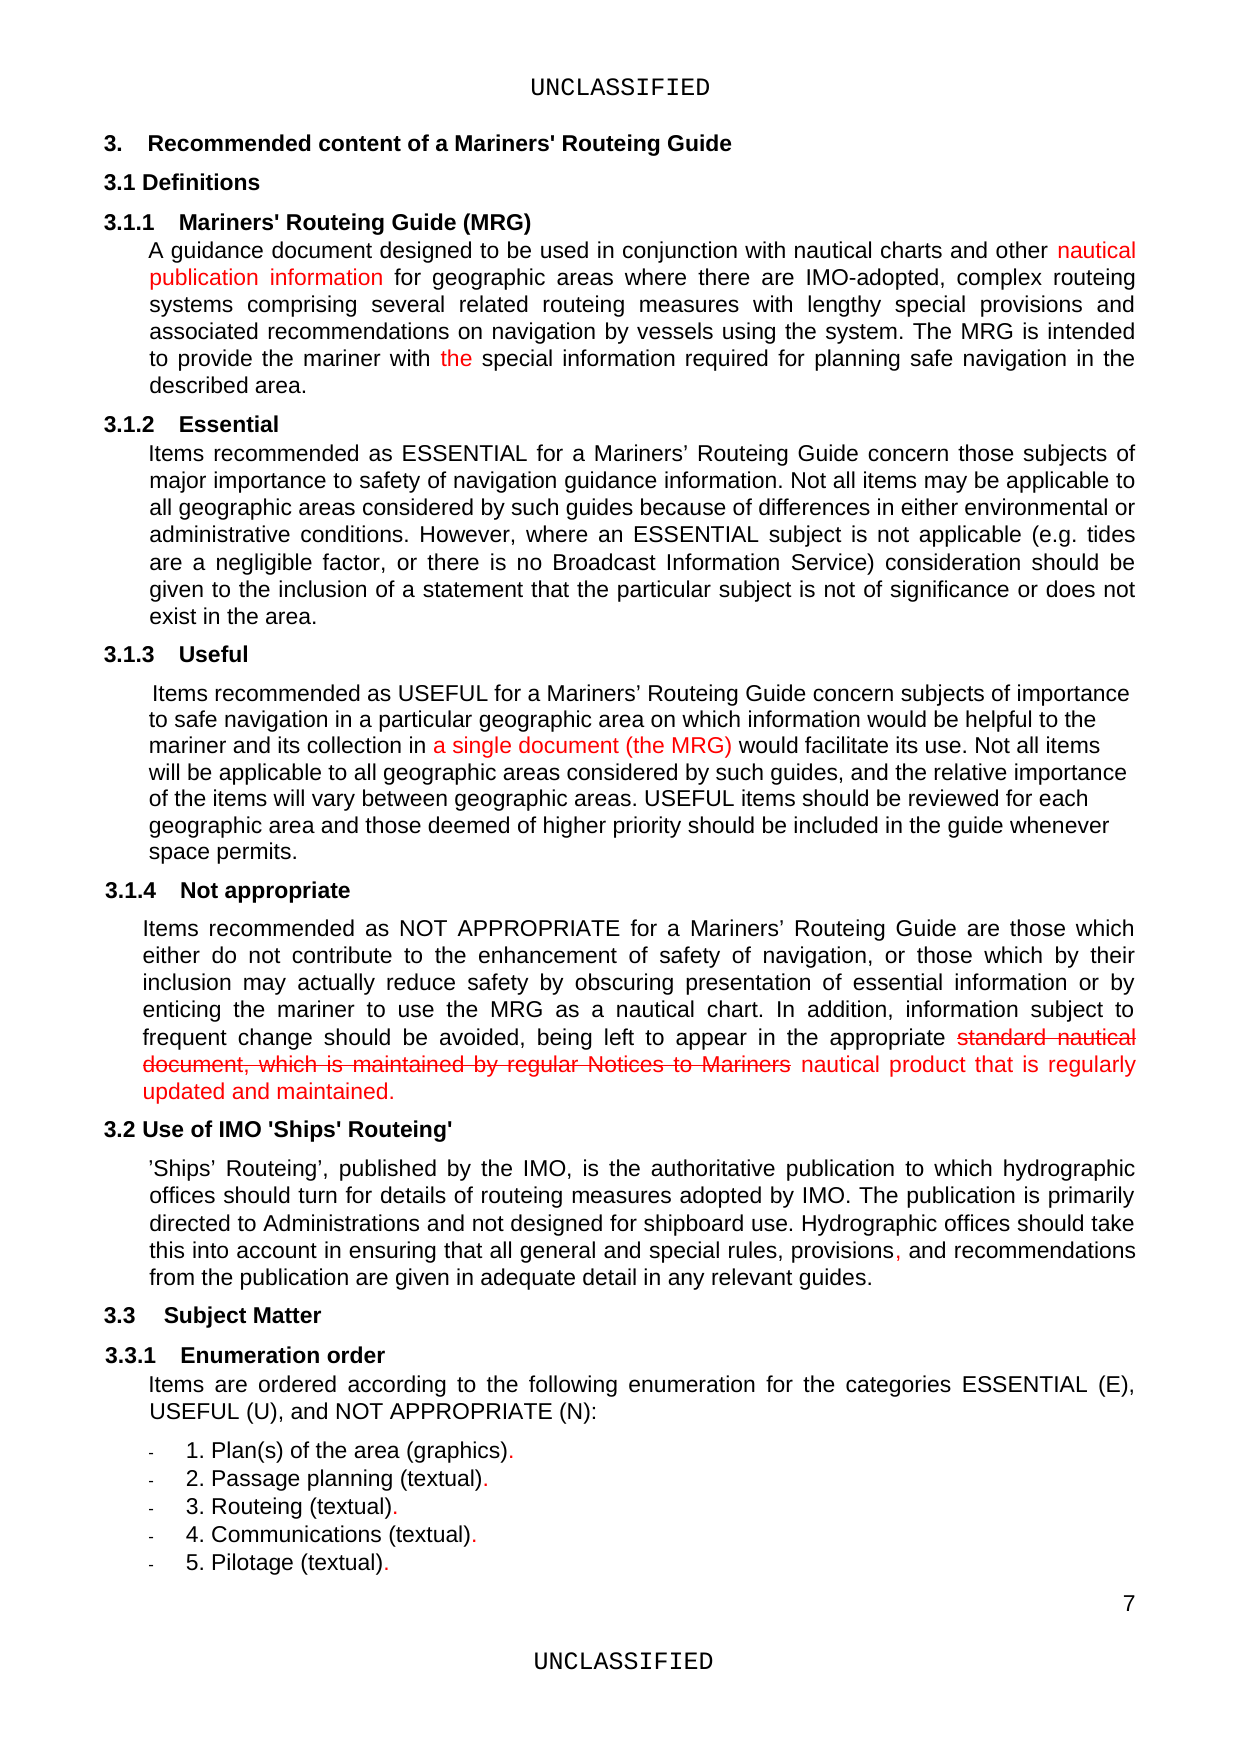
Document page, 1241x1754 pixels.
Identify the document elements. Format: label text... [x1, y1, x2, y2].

text Items recommended as USEFUL for a Mariners’ Routeing Guide concern subjects of importance to safe navigation in a particular geographic area on which information would be helpful to the mariner and its collection in a single document (the MRG) would facilitate its use. Not all items will be applicable to all geographic areas considered by such guides, and the relative importance of the items will vary between geographic areas. USEFUL items should be reviewed for each geographic area and those deemed of higher priority should be included in the guide whenever space permits. [149, 680, 1137, 864]
subtitle Useful [103, 641, 1137, 667]
subtitle Recommended content of a Mariners' Routeing Guide [103, 130, 1142, 156]
list 3. Routeing (textual). [148, 1493, 1136, 1519]
subtitle Mariners' Routeing Guide (MRG) [103, 208, 1142, 235]
list 5. Pilotage (textual). [148, 1549, 1136, 1576]
subtitle Not appropriate [105, 877, 1136, 903]
subtitle Essential [103, 411, 1142, 437]
subtitle Subject Matter [103, 1302, 1142, 1328]
list 4. Communications (textual). [148, 1521, 1136, 1547]
list 1. Plan(s) of the area (graphics). [148, 1437, 1136, 1463]
list 2. Passage planning (textual). [148, 1465, 1136, 1491]
text Items are ordered according to the following enumeration for the categories ESSENTIAL (E), USEFUL (U), and NOT APPROPRIATE (N): [148, 1371, 1136, 1424]
text ’Ships’ Routeing’, published by the IMO, is the authoritative publication to which hydrographic offices should turn for details of routeing measures adopted by IMO. The publication is primarily directed to Administrations and not designed for shipboard use. Hydrographic offices should take this into account in ensuring that all general and special rules, provisions, and recommendations from the publication are given in adequate detail in any relevant guides. [148, 1155, 1136, 1290]
text A guidance document designed to be used in conjunction with nautical charts and other nautical publication information for geographic areas where there are IMO-adopted, complex routeing systems comprising several related routeing measures with lengthy special provisions and associated recommendations on navigation by vessels using the system. The MRG is intended to provide the mariner with the special information required for planning safe navigation in the described area. [148, 237, 1136, 399]
text Items recommended as ESSENTIAL for a Mariners’ Routeing Guide concern those subjects of major importance to safety of navigation guidance information. Not all items may be applicable to all geographic areas considered by such guides because of differences in either environmental or administrative conditions. However, where an ESSENTIAL subject is not applicable (e.g. tides are a negligible factor, or there is no Broadcast Information Service) consideration should be given to the inclusion of a statement that the particular subject is not of significance or does not exist in the area. [148, 440, 1136, 629]
subtitle Definitions [103, 169, 1142, 195]
subtitle Use of IMO 'Ships' Routeing' [103, 1116, 1142, 1142]
subtitle Enumeration order [105, 1342, 1142, 1368]
text Items recommended as NOT APPROPRIATE for a Mariners’ Routeing Guide are those which either do not contribute to the enhancement of safety of navigation, or those which by their inclusion may actually reduce safety by obscuring presentation of essential information or by enticing the mariner to use the MRG as a nautical chart. In addition, information subject to frequent change should be avoided, being left to appear in the appropriate standard nautical document, which is maintained by regular Notices to Mariners nautical product that is regularly updated and maintained. [142, 915, 1136, 1104]
